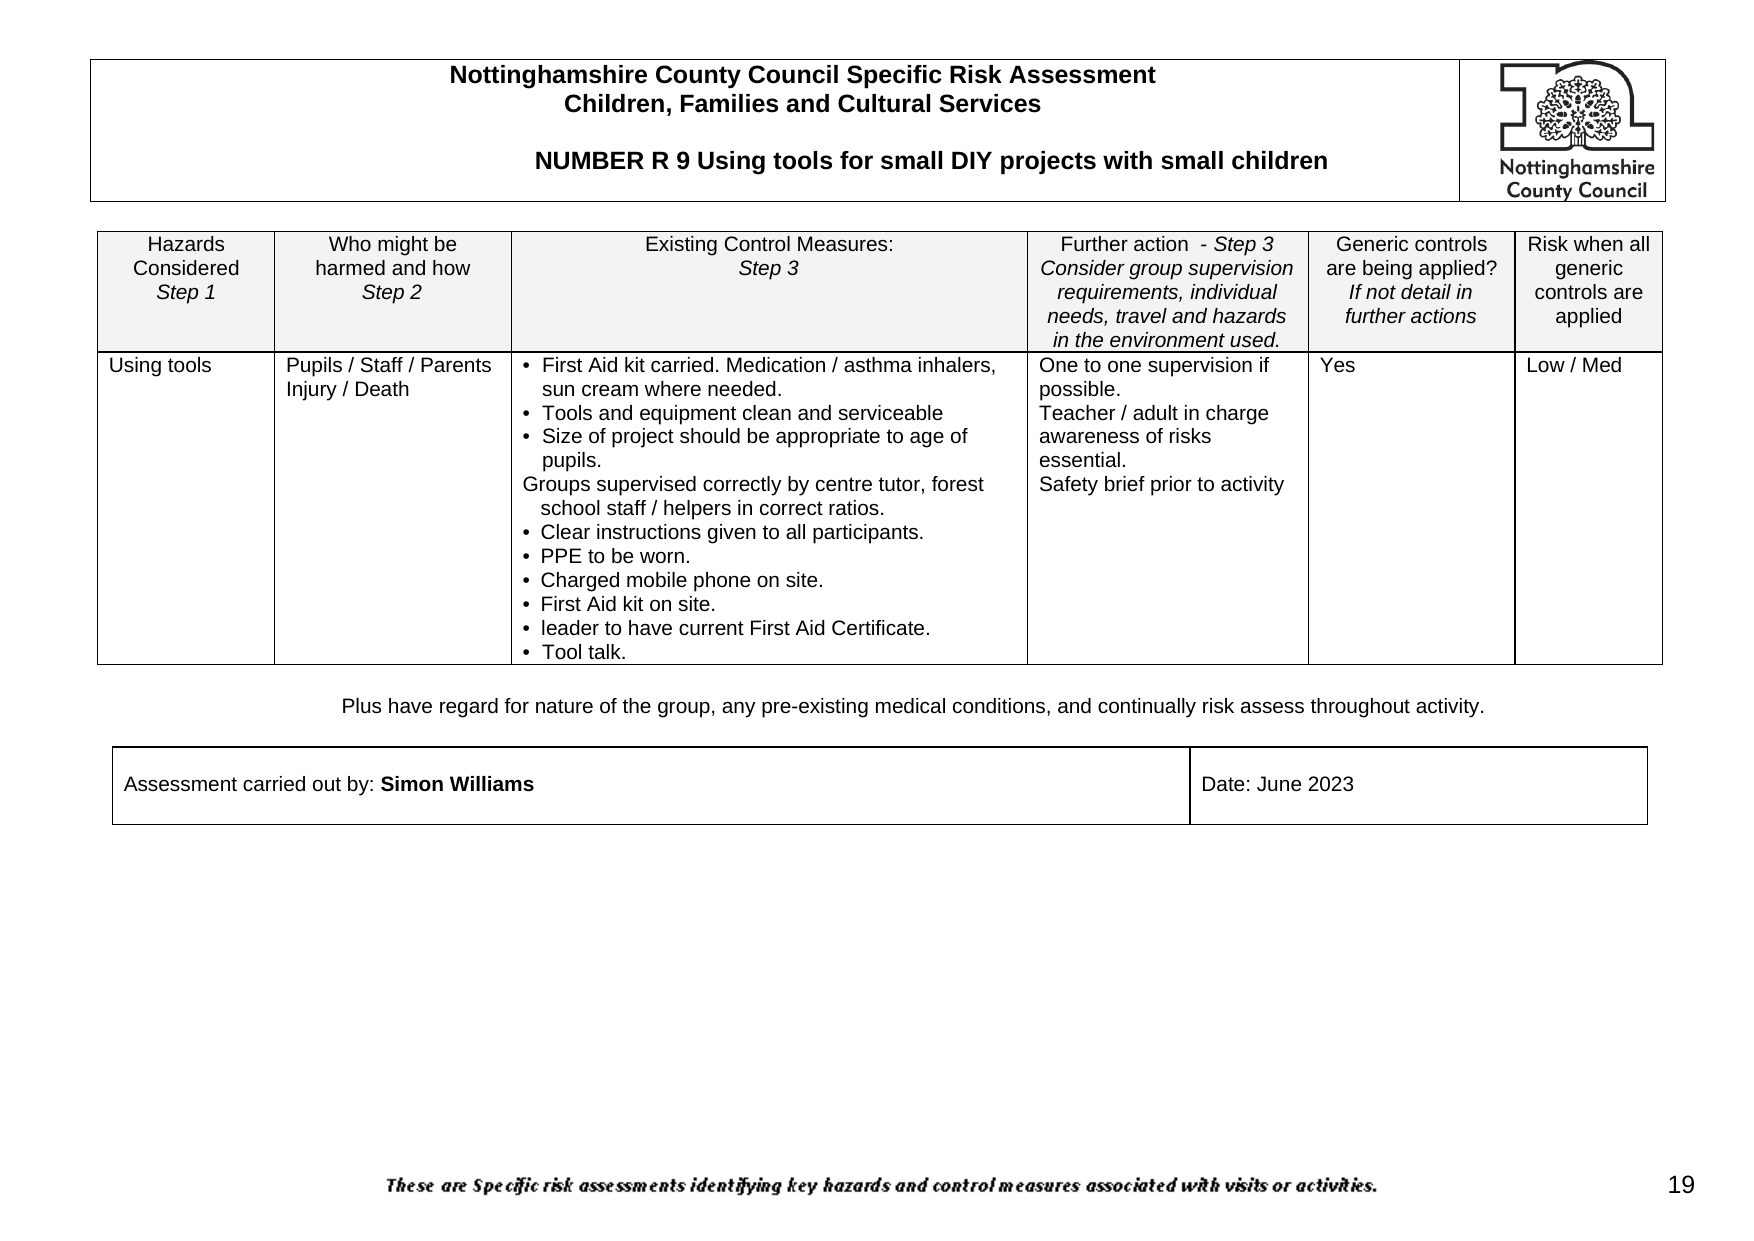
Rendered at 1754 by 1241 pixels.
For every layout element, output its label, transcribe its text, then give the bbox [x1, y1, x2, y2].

table_cell • First Aid kit carried. Medication / asthma inhalers, sun cream where needed. • Tools and equipment clean and serviceable • Size of project should be appropriate to age of pupils. Groups supervised correctly by centre tutor, forest school staff / helpers in correct ratios. • Clear instructions given to all participants. • PPE to be worn. • Charged mobile phone on site. • First Aid kit on site. • leader to have current First Aid Certificate. • Tool talk. [512, 353, 1027, 664]
table_header Date: June 2023 [1191, 748, 1647, 824]
table_header Assessment carried out by: Simon Williams [113, 748, 1189, 824]
table_header Further action - Step 3 Consider group supervision requirements, individual needs, travel and hazards in the environment used. [1028, 232, 1308, 351]
table_header Risk when all generic controls are applied [1516, 232, 1662, 351]
table_cell One to one supervision if possible. Teacher / adult in charge awareness of risks essential. Safety brief prior to activity [1028, 353, 1308, 664]
table_cell Using tools [98, 353, 274, 664]
table_cell Pupils / Staff / Parents Injury / Death [275, 353, 511, 664]
table_cell Low / Med [1516, 353, 1662, 664]
table_header Generic controls are being applied? If not detail in further actions [1309, 232, 1514, 351]
picture [1500, 60, 1655, 201]
table_header Who might be harmed and how Step 2 [275, 232, 511, 351]
table_header Hazards Considered Step 1 [98, 232, 274, 351]
table_header Existing Control Measures: Step 3 [512, 232, 1027, 351]
picture [370, 1165, 1403, 1208]
table_cell Yes [1309, 353, 1514, 664]
text Plus have regard for nature of the group, any pre-existing medical conditions, and continually risk assess throughout activity. [191, 694, 1695, 718]
